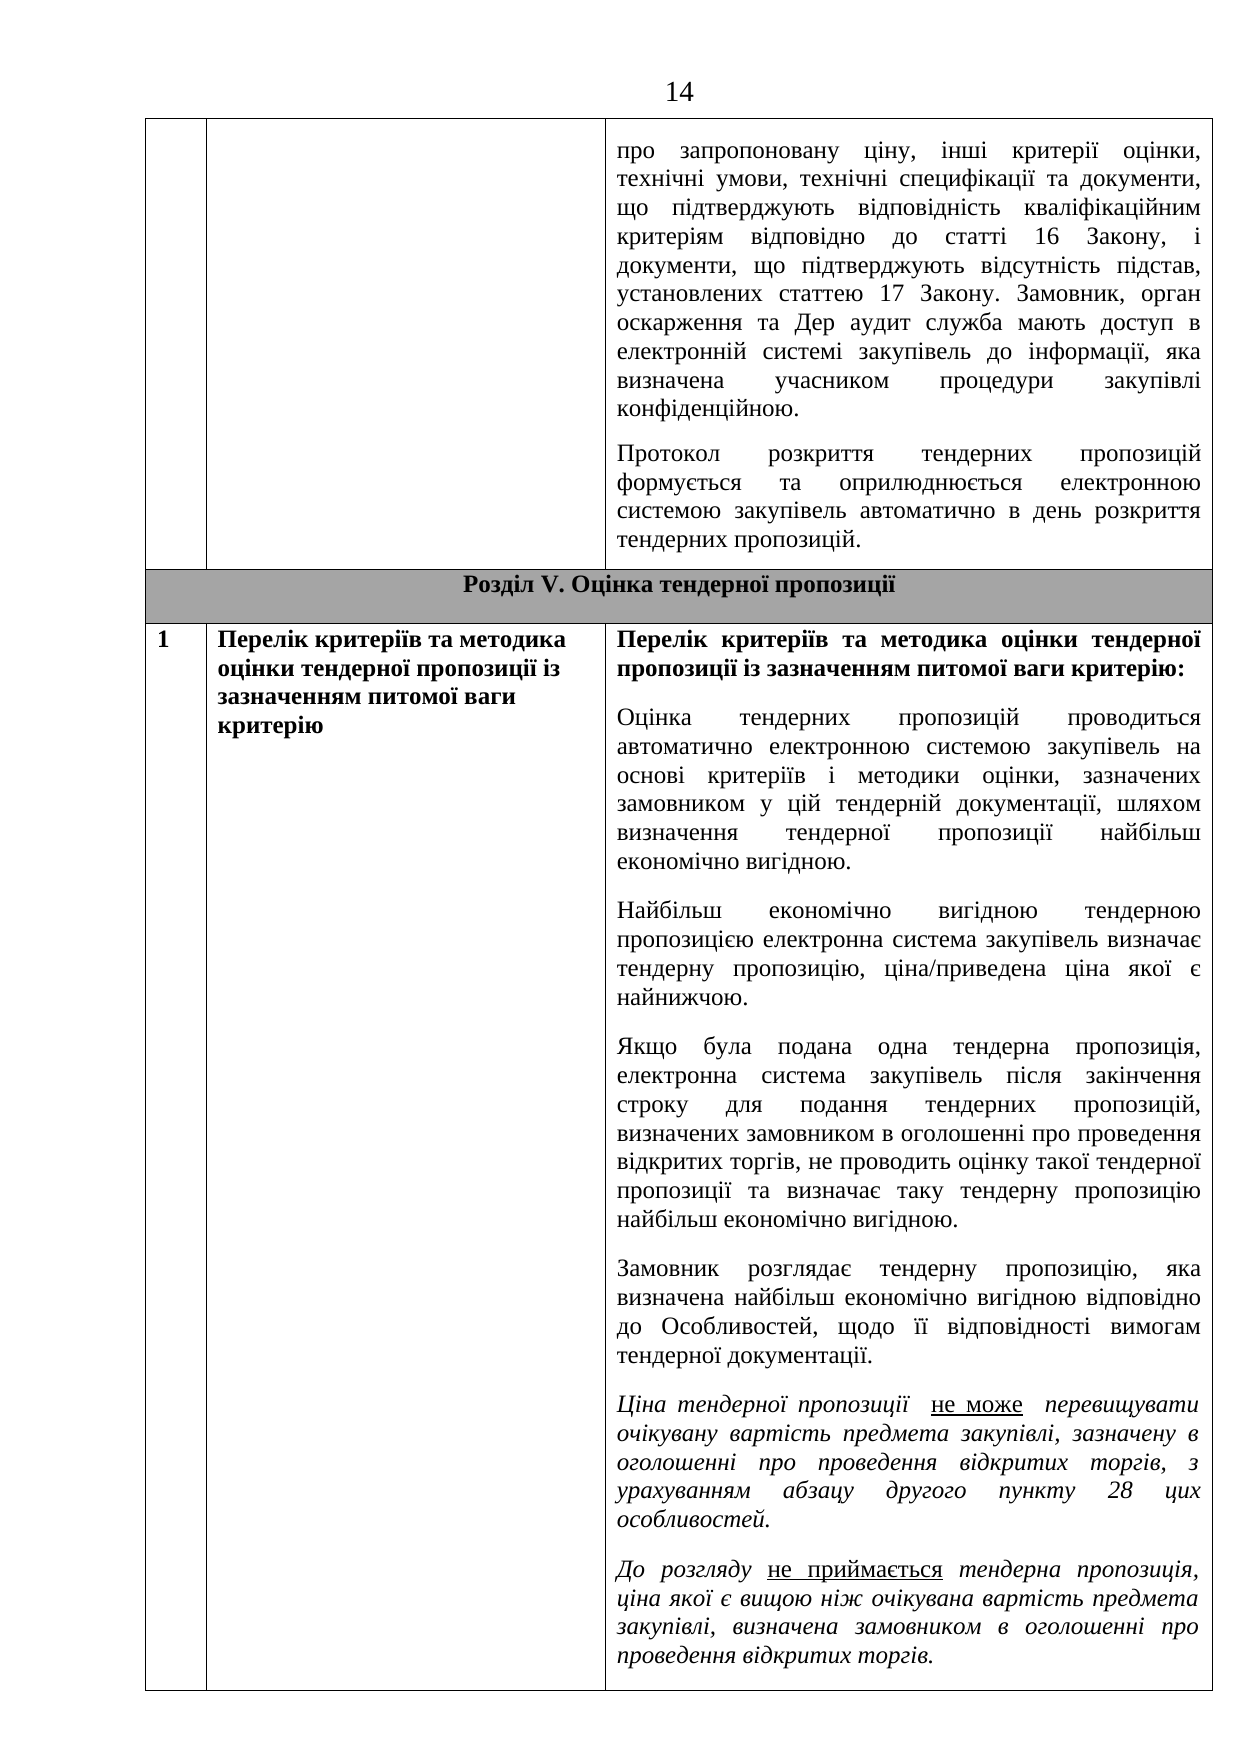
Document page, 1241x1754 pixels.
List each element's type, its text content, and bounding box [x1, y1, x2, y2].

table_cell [606, 624, 1212, 1690]
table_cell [207, 624, 605, 1690]
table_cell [207, 119, 605, 568]
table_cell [606, 119, 1212, 568]
table_cell 1 [146, 624, 206, 1690]
table_cell Розділ V. Оцінка тендерної пропозиції [146, 570, 1212, 623]
table_cell 2 [146, 119, 206, 568]
